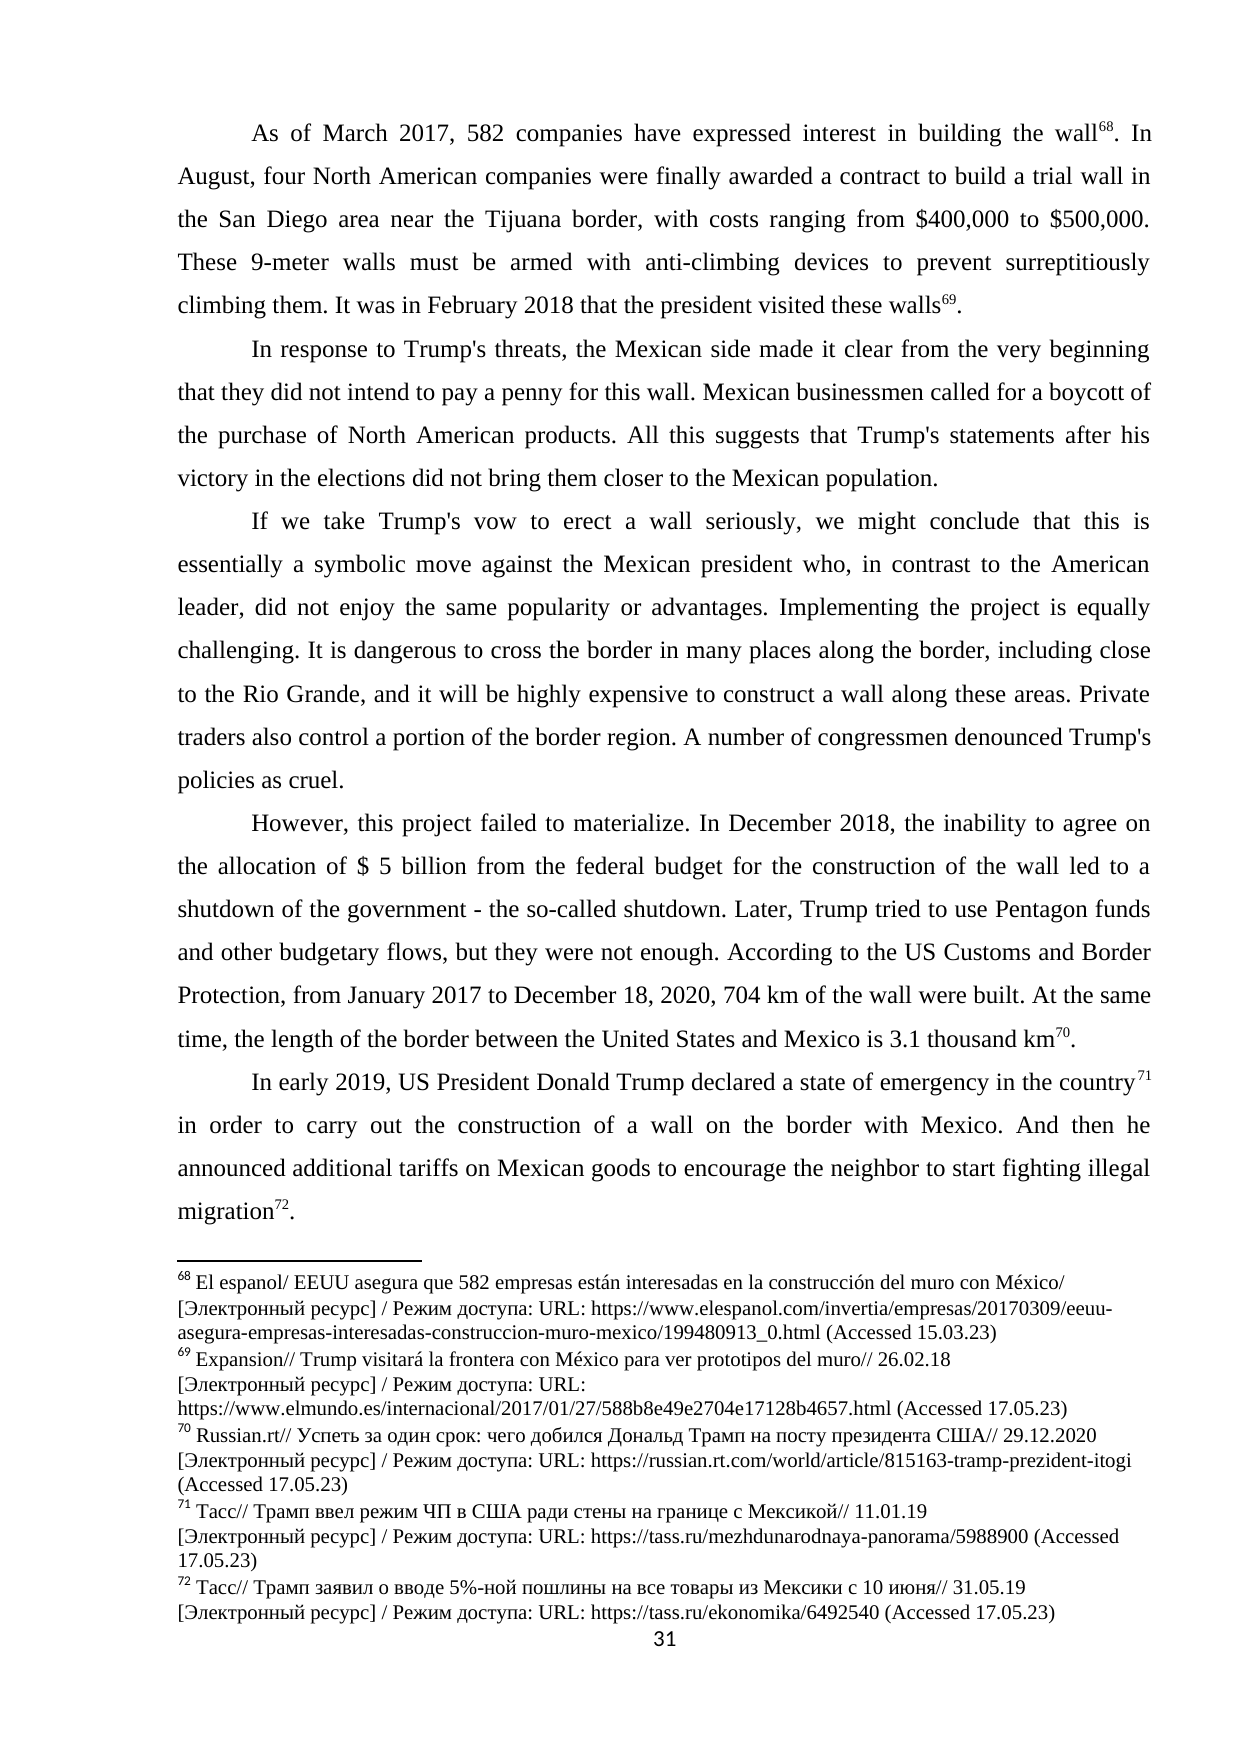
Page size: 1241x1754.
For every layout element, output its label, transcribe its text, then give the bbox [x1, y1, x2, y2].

text As of March 2017, 582 companies have expressed interest in building the wall. In August, four North American companies were finally awarded a contract to build a trial wall in the San Diego area near the Tijuana border, with costs ranging from $400,000 to $500,000. These 9-meter walls must be armed with anti-climbing devices to prevent surreptitiously climbing them. It was in February 2018 that the president visited these walls. [177, 118, 1152, 319]
text In early 2019, US President Donald Trump declared a state of emergency in the country in order to carry out the construction of a wall on the border with Mexico. And then he announced additional tariffs on Mexican goods to encourage the neighbor to start fighting illegal migration. [177, 1067, 1152, 1225]
text However, this project failed to materialize. In December 2018, the inability to agree on the allocation of $ 5 billion from the federal budget for the construction of the wall led to a shutdown of the government - the so-called shutdown. Later, Trump tried to use Pentagon funds and other budgetary flows, but they were not enough. According to the US Customs and Border Protection, from January 2017 to December 18, 2020, 704 km of the wall were built. At the same time, the length of the border between the United States and Mexico is 3.1 thousand km. [177, 808, 1152, 1052]
text In response to Trump's threats, the Mexican side made it clear from the very beginning that they did not intend to pay a penny for this wall. Mexican businessmen called for a boycott of the purchase of North American products. All this suggests that Trump's statements after his victory in the elections did not bring them closer to the Mexican population. [177, 334, 1152, 492]
text If we take Trump's vow to erect a wall seriously, we might conclude that this is essentially a symbolic move against the Mexican president who, in contrast to the American leader, did not enjoy the same popularity or advantages. Implementing the project is equally challenging. It is dangerous to cross the border in many places along the border, including close to the Rio Grande, and it will be highly expensive to construct a wall along these areas. Private traders also control a portion of the border region. A number of congressmen denounced Trump's policies as cruel. [177, 506, 1152, 794]
